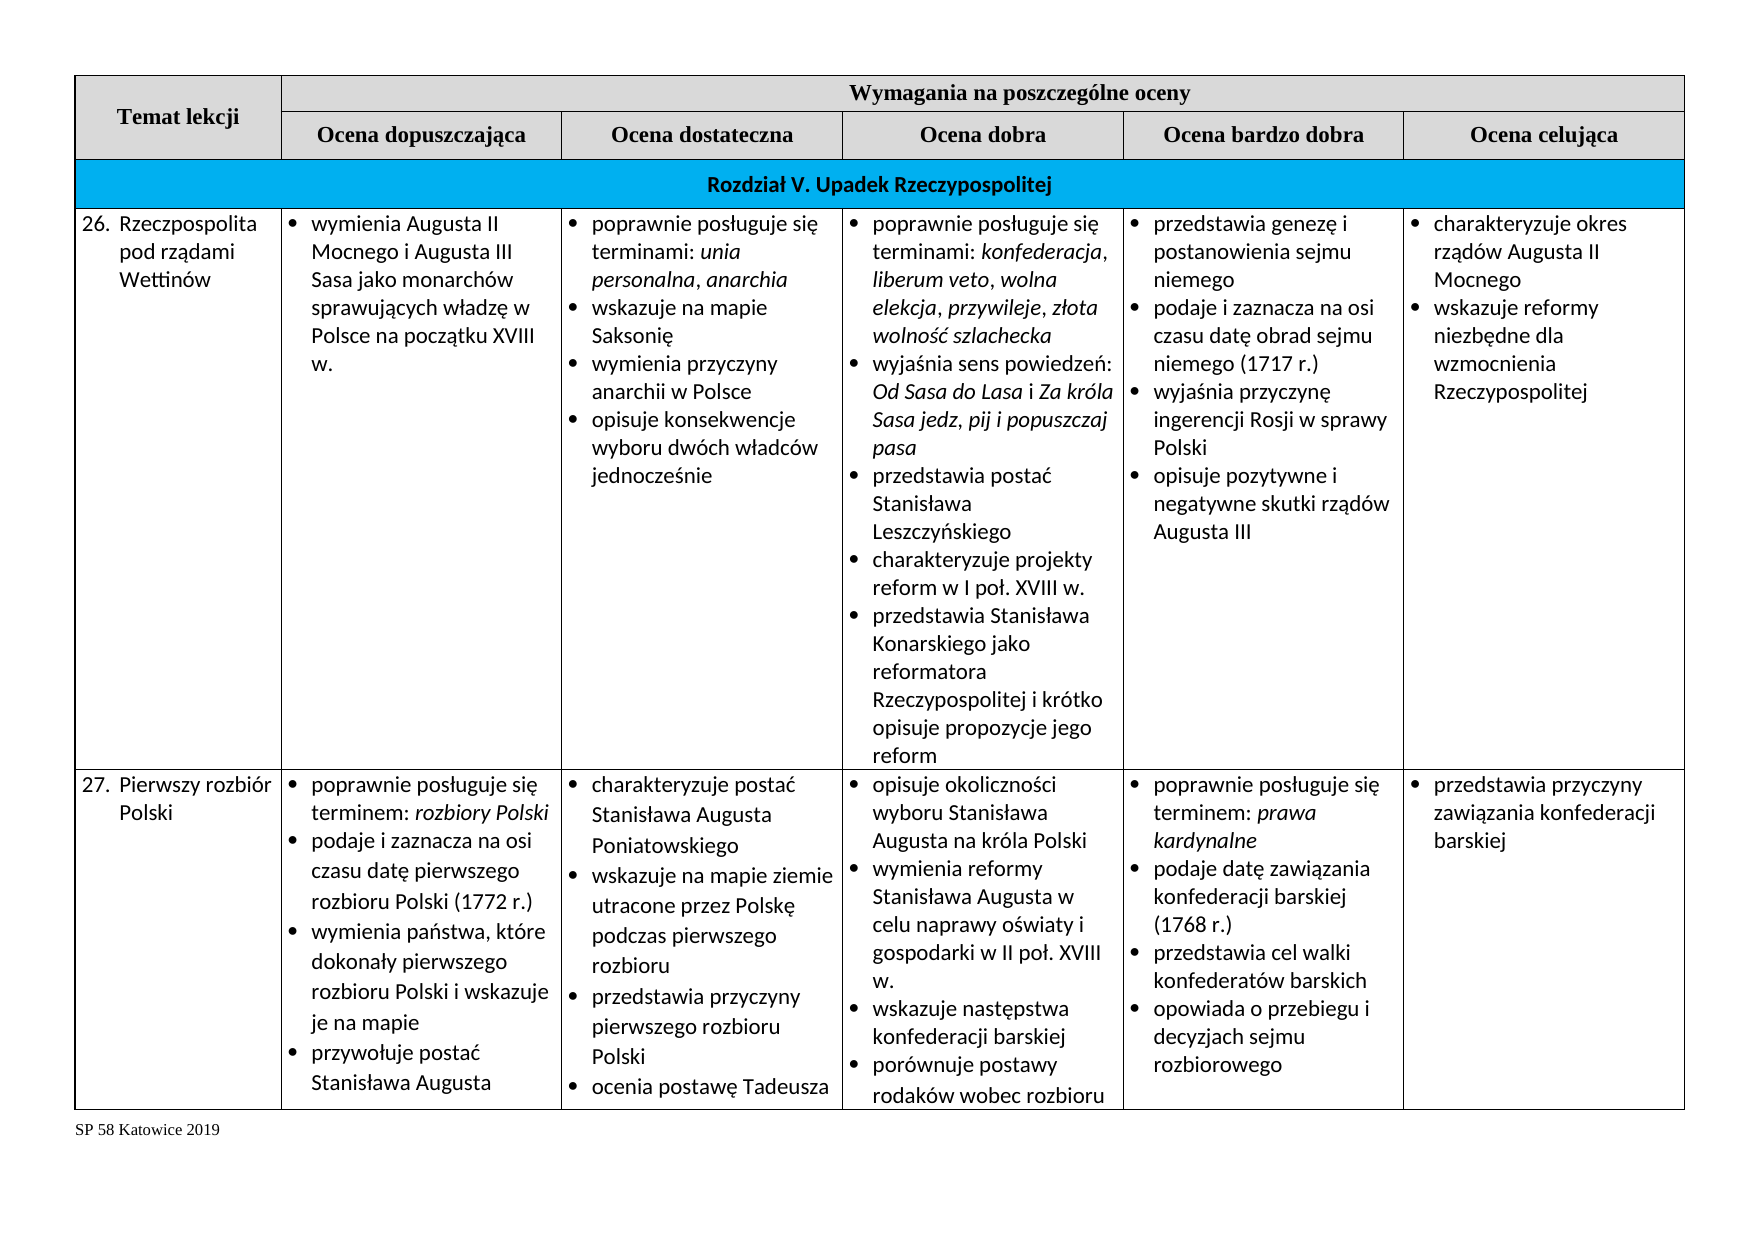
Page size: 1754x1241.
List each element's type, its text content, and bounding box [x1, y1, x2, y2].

table_cell Rozdział V. Upadek Rzeczypospolitej [76, 160, 1684, 208]
table_cell Ocena celująca [1404, 112, 1684, 159]
table_cell Ocena dopuszczająca [282, 112, 561, 159]
table_header Wymagania na poszczególne oceny [282, 76, 1684, 111]
table_cell poprawnie posługuje się terminami: konfederacja, liberum veto, wolna elekcja, przywileje, złota wolność szlachecka wyjaśnia sens powiedzeń: Od Sasa do Lasa i Za króla Sasa jedz, pij i popuszczaj pasa przedstawia postać Stanisława Leszczyńskiego charakteryzuje projekty reform w I poł. XVIII w. przedstawia Stanisława Konarskiego jako reformatora Rzeczypospolitej i krótko opisuje propozycje jego reform [843, 209, 1123, 769]
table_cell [282, 770, 561, 1109]
table_cell poprawnie posługuje się terminami: unia personalna, anarchia wskazuje na mapie Saksonię wymienia przyczyny anarchii w Polsce opisuje konsekwencje wyboru dwóch władców jednocześnie [562, 209, 842, 769]
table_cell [1124, 770, 1403, 1109]
table_cell Rzeczpospolita pod rządami Wettinów [76, 209, 281, 769]
table_cell Pierwszy rozbiór Polski [76, 770, 281, 1109]
table_cell Ocena dobra [843, 112, 1123, 159]
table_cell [562, 770, 842, 1109]
table_cell przedstawia genezę i postanowienia sejmu niemego podaje i zaznacza na osi czasu datę obrad sejmu niemego (1717 r.) wyjaśnia przyczynę ingerencji Rosji w sprawy Polski opisuje pozytywne i negatywne skutki rządów Augusta III [1124, 209, 1403, 769]
table_cell wymienia Augusta II Mocnego i Augusta III Sasa jako monarchów sprawujących władzę w Polsce na początku XVIII w. [282, 209, 561, 769]
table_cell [1404, 770, 1684, 1109]
table_cell Ocena dostateczna [562, 112, 842, 159]
table_header Temat lekcji [76, 76, 281, 159]
table_cell charakteryzuje okres rządów Augusta II Mocnego wskazuje reformy niezbędne dla wzmocnienia Rzeczypospolitej [1404, 209, 1684, 769]
table_cell Ocena bardzo dobra [1124, 112, 1403, 159]
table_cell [843, 770, 1123, 1109]
